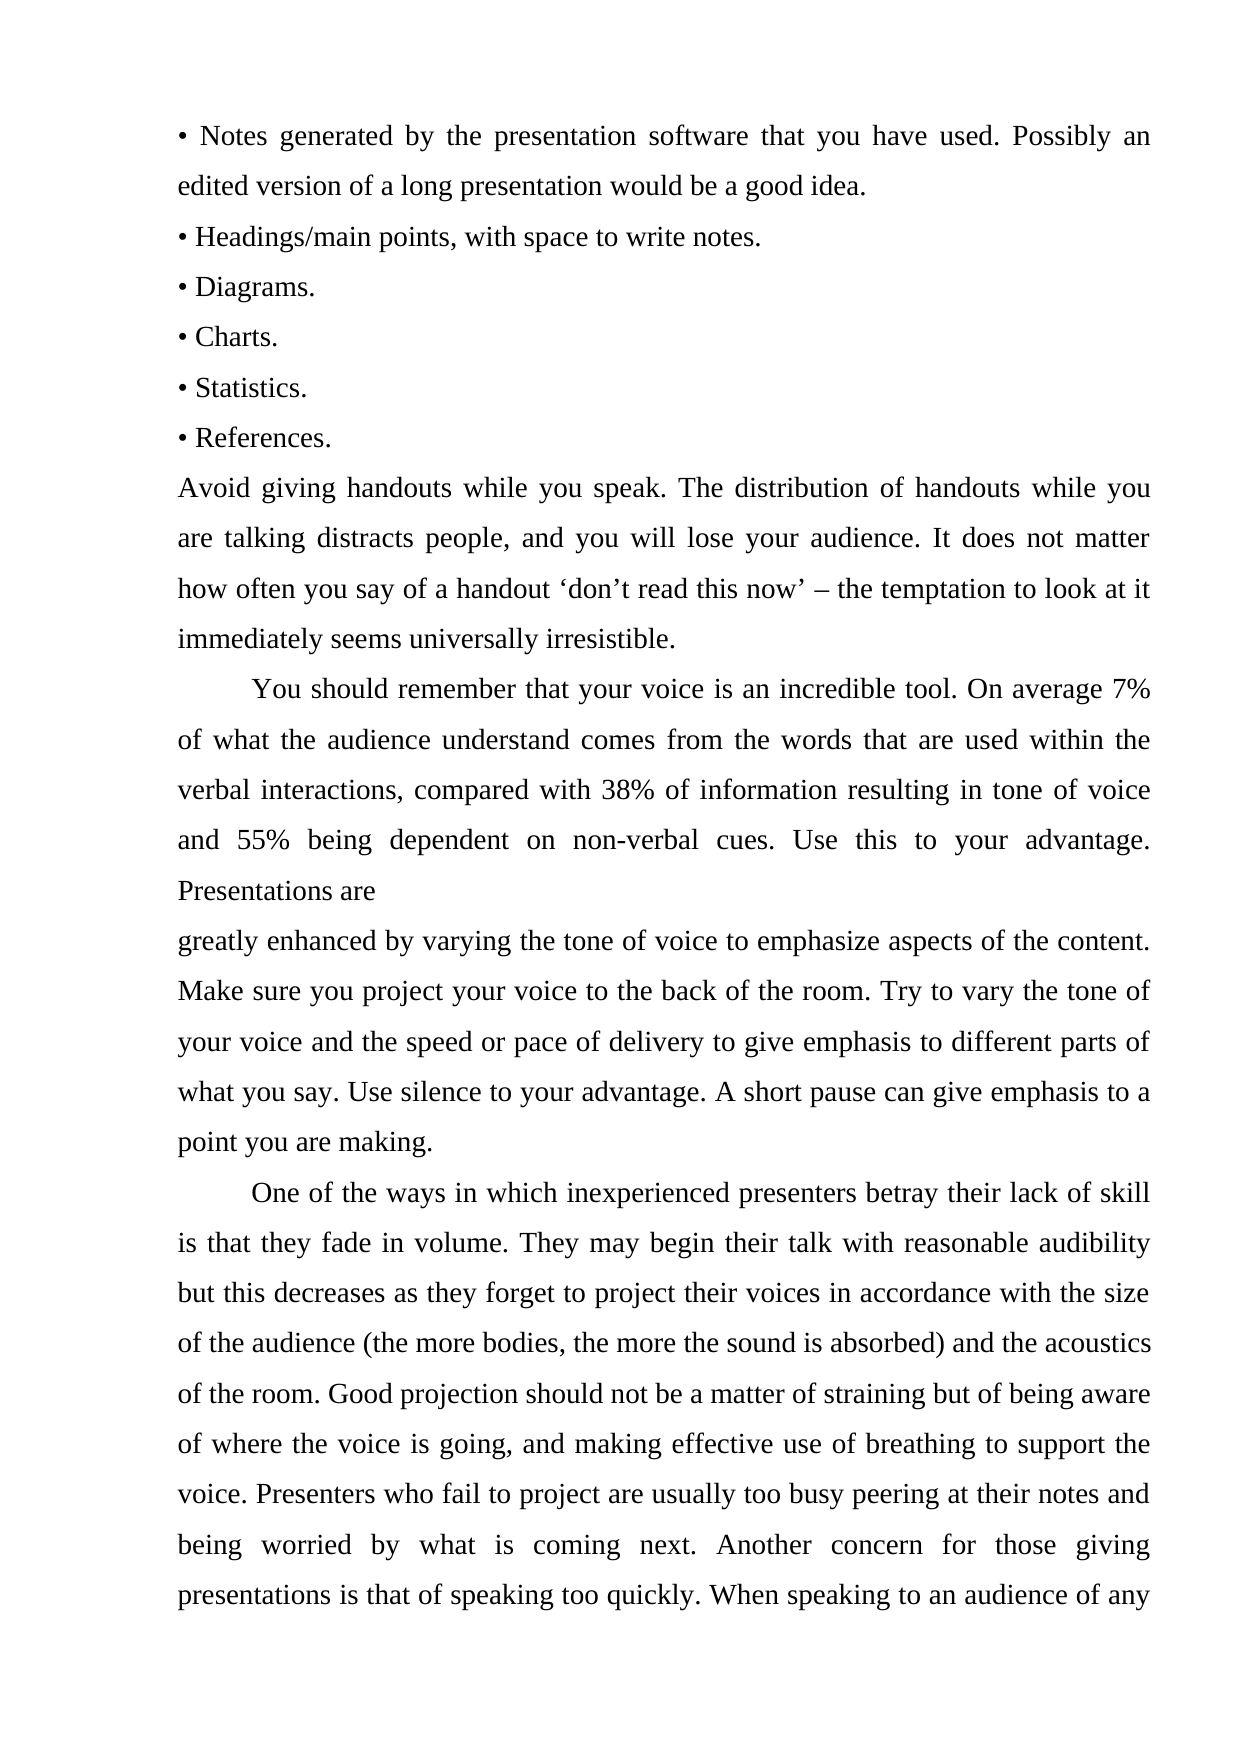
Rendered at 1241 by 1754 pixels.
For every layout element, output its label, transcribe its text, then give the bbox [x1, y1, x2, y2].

text You should remember that your voice is an incredible tool. On average 7% of what the audience understand comes from the words that are used within the verbal interactions, compared with 38% of information resulting in tone of voice and 55% being dependent on non-verbal cues. Use this to your advantage. Presentations are [177, 672, 1152, 906]
text • Statistics. [177, 370, 1152, 403]
text • Notes generated by the presentation software that you have used. Possibly an edited version of a long presentation would be a good idea. [177, 118, 1152, 202]
text greatly enhanced by varying the tone of voice to emphasize aspects of the content. Make sure you project your voice to the back of the room. Try to vary the tone of your voice and the speed or pace of delivery to give emphasis to different parts of what you say. Use silence to your advantage. A short pause can give emphasis to a point you are making. [177, 923, 1152, 1158]
text • Headings/main points, with space to write notes. [177, 219, 1152, 252]
text • Charts. [177, 319, 1152, 353]
text Avoid giving handouts while you speak. The distribution of handouts while you are talking distracts people, and you will lose your audience. It does not matter how often you say of a handout ‘don’t read this now’ – the temptation to look at it immediately seems universally irresistible. [177, 470, 1152, 655]
text • References. [177, 420, 1152, 453]
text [177, 1175, 1152, 1611]
text • Diagrams. [177, 269, 1152, 303]
